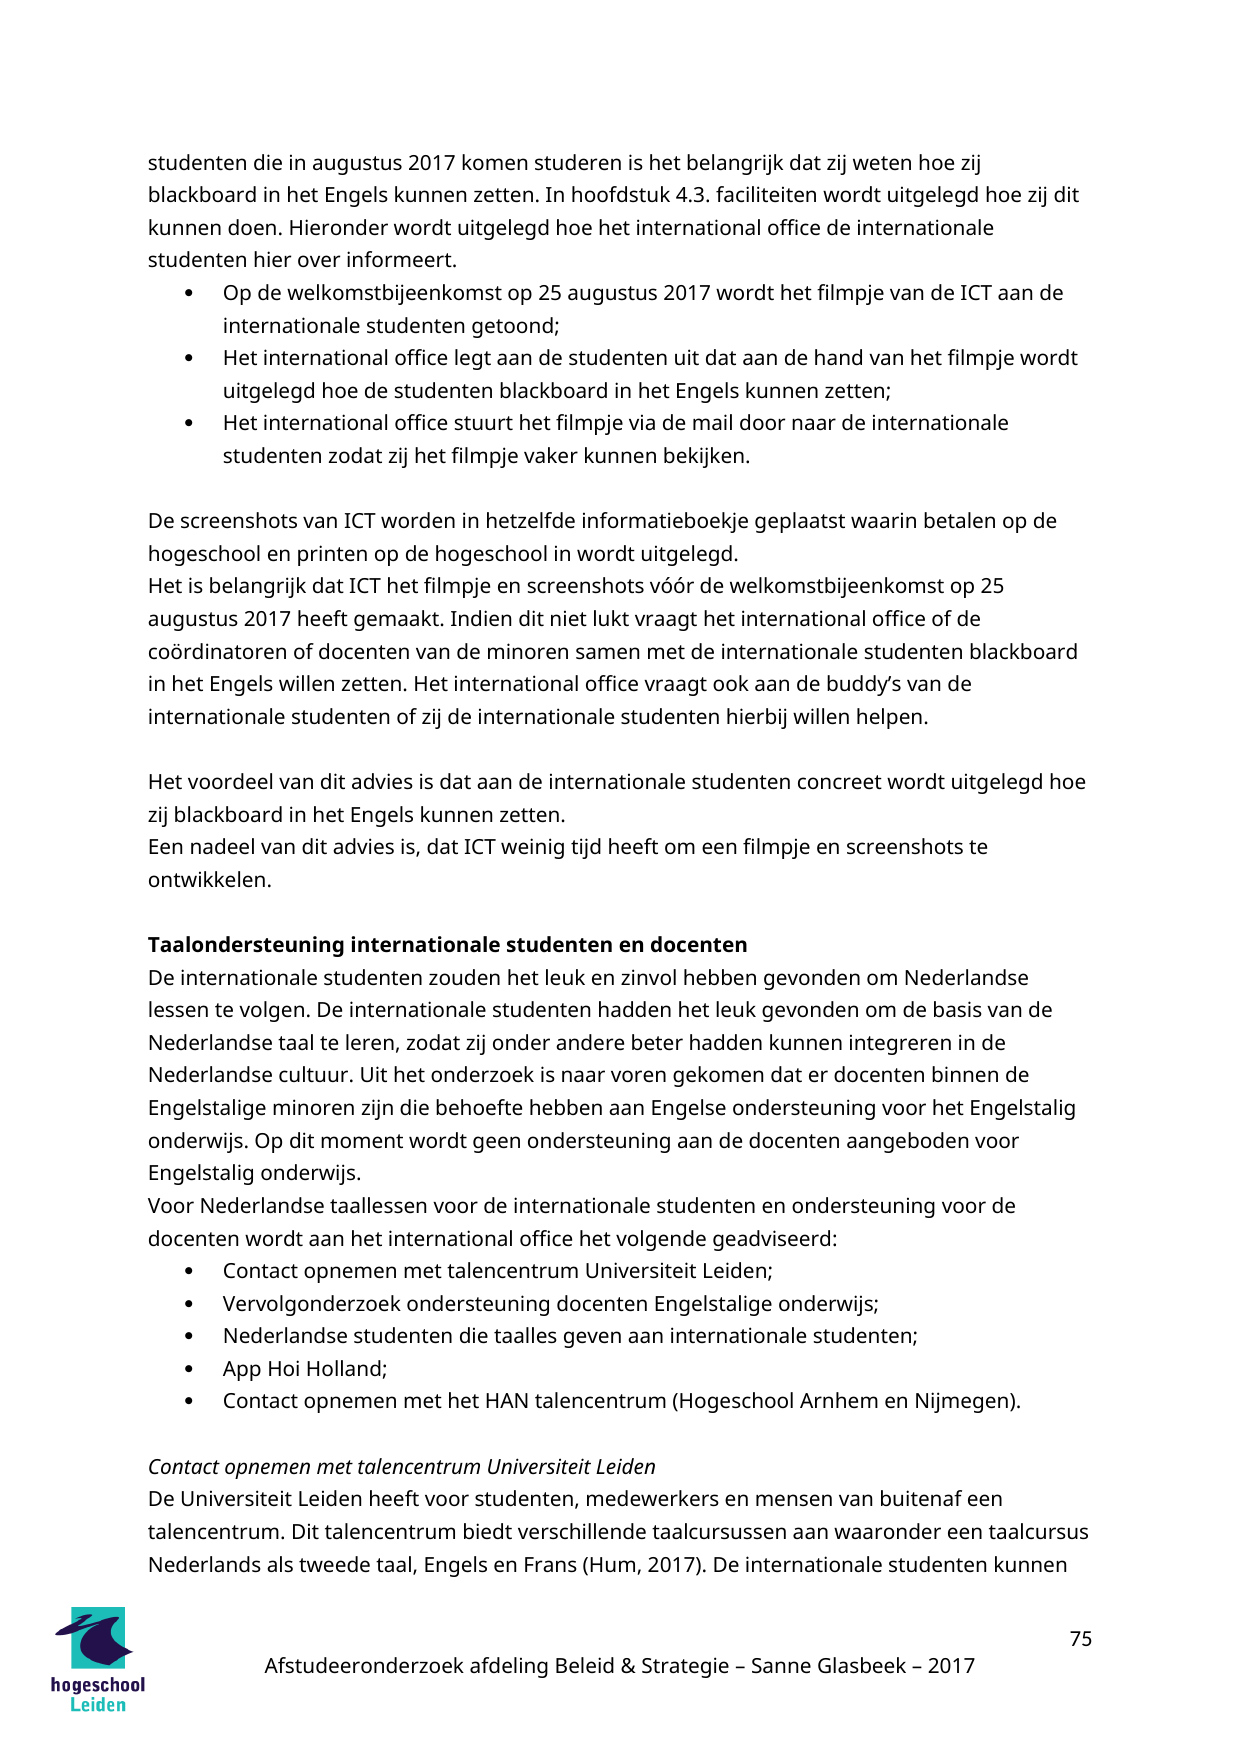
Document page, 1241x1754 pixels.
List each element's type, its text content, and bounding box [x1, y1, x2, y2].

text Voor Nederlandse taallessen voor de internationale studenten en ondersteuning voor de docenten wordt aan het international office het volgende geadviseerd: [148, 1191, 1092, 1252]
list Op de welkomstbijeenkomst op 25 augustus 2017 wordt het filmpje van de ICT aan de internationale studenten getoond; [185, 278, 1092, 339]
text Het voordeel van dit advies is dat aan de internationale studenten concreet wordt uitgelegd hoe zij blackboard in het Engels kunnen zetten. [148, 767, 1092, 828]
text Het is belangrijk dat ICT het filmpje en screenshots vóór de welkomstbijeenkomst op 25 augustus 2017 heeft gemaakt. Indien dit niet lukt vraagt het international office of de coördinatoren of docenten van de minoren samen met de internationale studenten blackboard in het Engels willen zetten. Het international office vraagt ook aan de buddy’s van de internationale studenten of zij de internationale studenten hierbij willen helpen. [148, 572, 1092, 730]
list Het international office stuurt het filmpje via de mail door naar de internationale studenten zodat zij het filmpje vaker kunnen bekijken. [185, 408, 1092, 469]
text Een nadeel van dit advies is, dat ICT weinig tijd heeft om een filmpje en screenshots te ontwikkelen. [148, 832, 1092, 893]
list Het international office legt aan de studenten uit dat aan de hand van het filmpje wordt uitgelegd hoe de studenten blackboard in het Engels kunnen zetten; [185, 343, 1092, 404]
list Vervolgonderzoek ondersteuning docenten Engelstalige onderwijs; [185, 1289, 1092, 1317]
list Contact opnemen met talencentrum Universiteit Leiden; [185, 1256, 1092, 1285]
text Contact opnemen met talencentrum Universiteit Leiden [148, 1452, 1092, 1480]
list App Hoi Holland; [185, 1354, 1092, 1382]
text De screenshots van ICT worden in hetzelfde informatieboekje geplaatst waarin betalen op de hogeschool en printen op de hogeschool in wordt uitgelegd. [148, 506, 1092, 567]
text De internationale studenten zouden het leuk en zinvol hebben gevonden om Nederlandse lessen te volgen. De internationale studenten hadden het leuk gevonden om de basis van de Nederlandse taal te leren, zodat zij onder andere beter hadden kunnen integreren in de Nederlandse cultuur. Uit het onderzoek is naar voren gekomen dat er docenten binnen de Engelstalige minoren zijn die behoefte hebben aan Engelse ondersteuning voor het Engelstalig onderwijs. Op dit moment wordt geen ondersteuning aan de docenten aangeboden voor Engelstalig onderwijs. [148, 963, 1092, 1187]
picture [36, 1592, 160, 1724]
text Taalondersteuning internationale studenten en docenten [148, 930, 1092, 959]
list Contact opnemen met het HAN talencentrum (Hogeschool Arnhem en Nijmegen). [185, 1387, 1092, 1415]
list Nederlandse studenten die taalles geven aan internationale studenten; [185, 1321, 1092, 1350]
